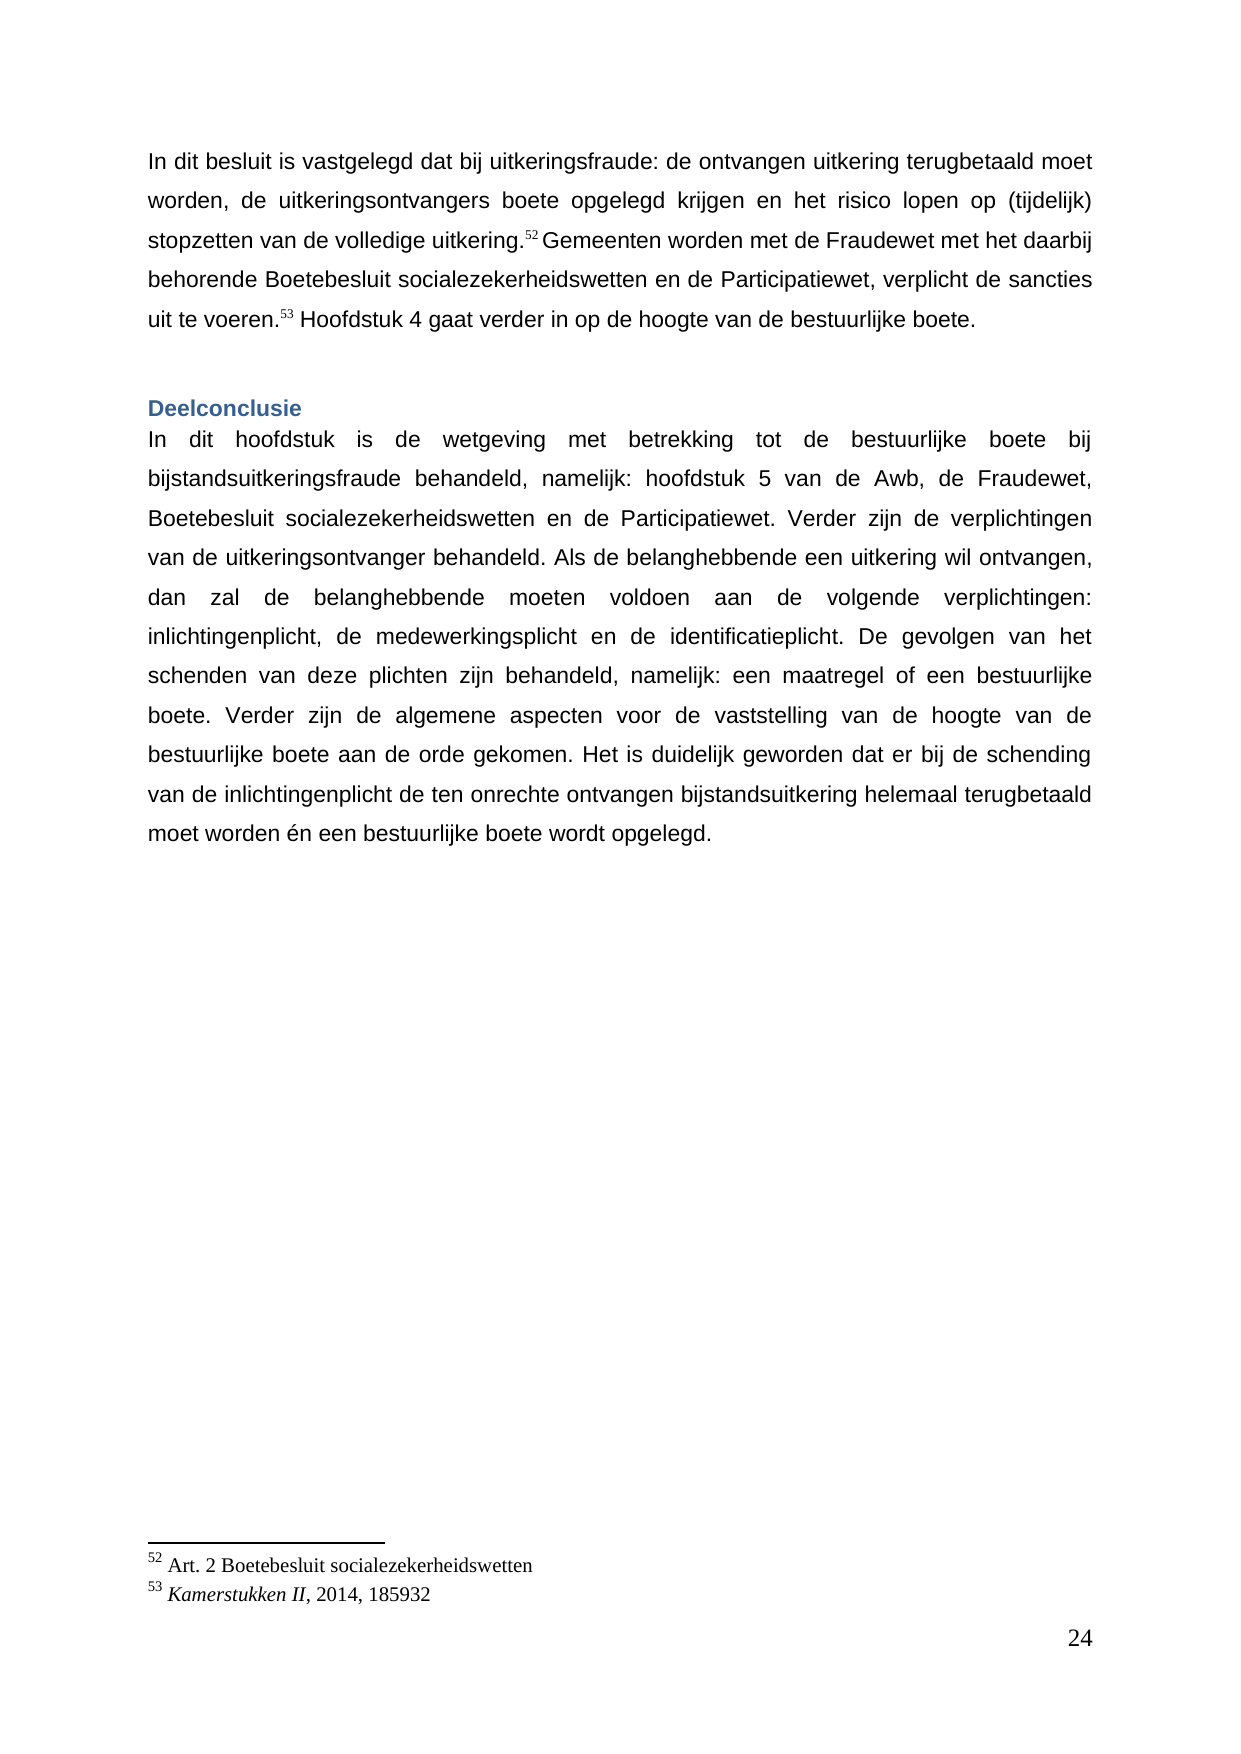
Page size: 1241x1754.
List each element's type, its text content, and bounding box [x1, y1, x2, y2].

text In dit besluit is vastgelegd dat bij uitkeringsfraude: de ontvangen uitkering terugbetaald moet worden, de uitkeringsontvangers boete opgelegd krijgen en het risico lopen op (tijdelijk) stopzetten van de volledige uitkering. Gemeenten worden met de Fraudewet met het daarbij behorende Boetebesluit socialezekerheidswetten en de Participatiewet, verplicht de sancties uit te voeren. Hoofdstuk 4 gaat verder in op de hoogte van de bestuurlijke boete. [148, 148, 1093, 332]
subtitle Deelconclusie [148, 395, 1093, 422]
text In dit hoofdstuk is de wetgeving met betrekking tot de bestuurlijke boete bij bijstandsuitkeringsfraude behandeld, namelijk: hoofdstuk 5 van de Awb, de Fraudewet, Boetebesluit socialezekerheidswetten en de Participatiewet. Verder zijn de verplichtingen van de uitkeringsontvanger behandeld. Als de belanghebbende een uitkering wil ontvangen, dan zal de belanghebbende moeten voldoen aan de volgende verplichtingen: inlichtingenplicht, de medewerkingsplicht en de identificatieplicht. De gevolgen van het schenden van deze plichten zijn behandeld, namelijk: een maatregel of een bestuurlijke boete. Verder zijn de algemene aspecten voor de vaststelling van de hoogte van de bestuurlijke boete aan de orde gekomen. Het is duidelijk geworden dat er bij de schending van de inlichtingenplicht de ten onrechte ontvangen bijstandsuitkering helemaal terugbetaald moet worden én een bestuurlijke boete wordt opgelegd. [148, 426, 1093, 847]
